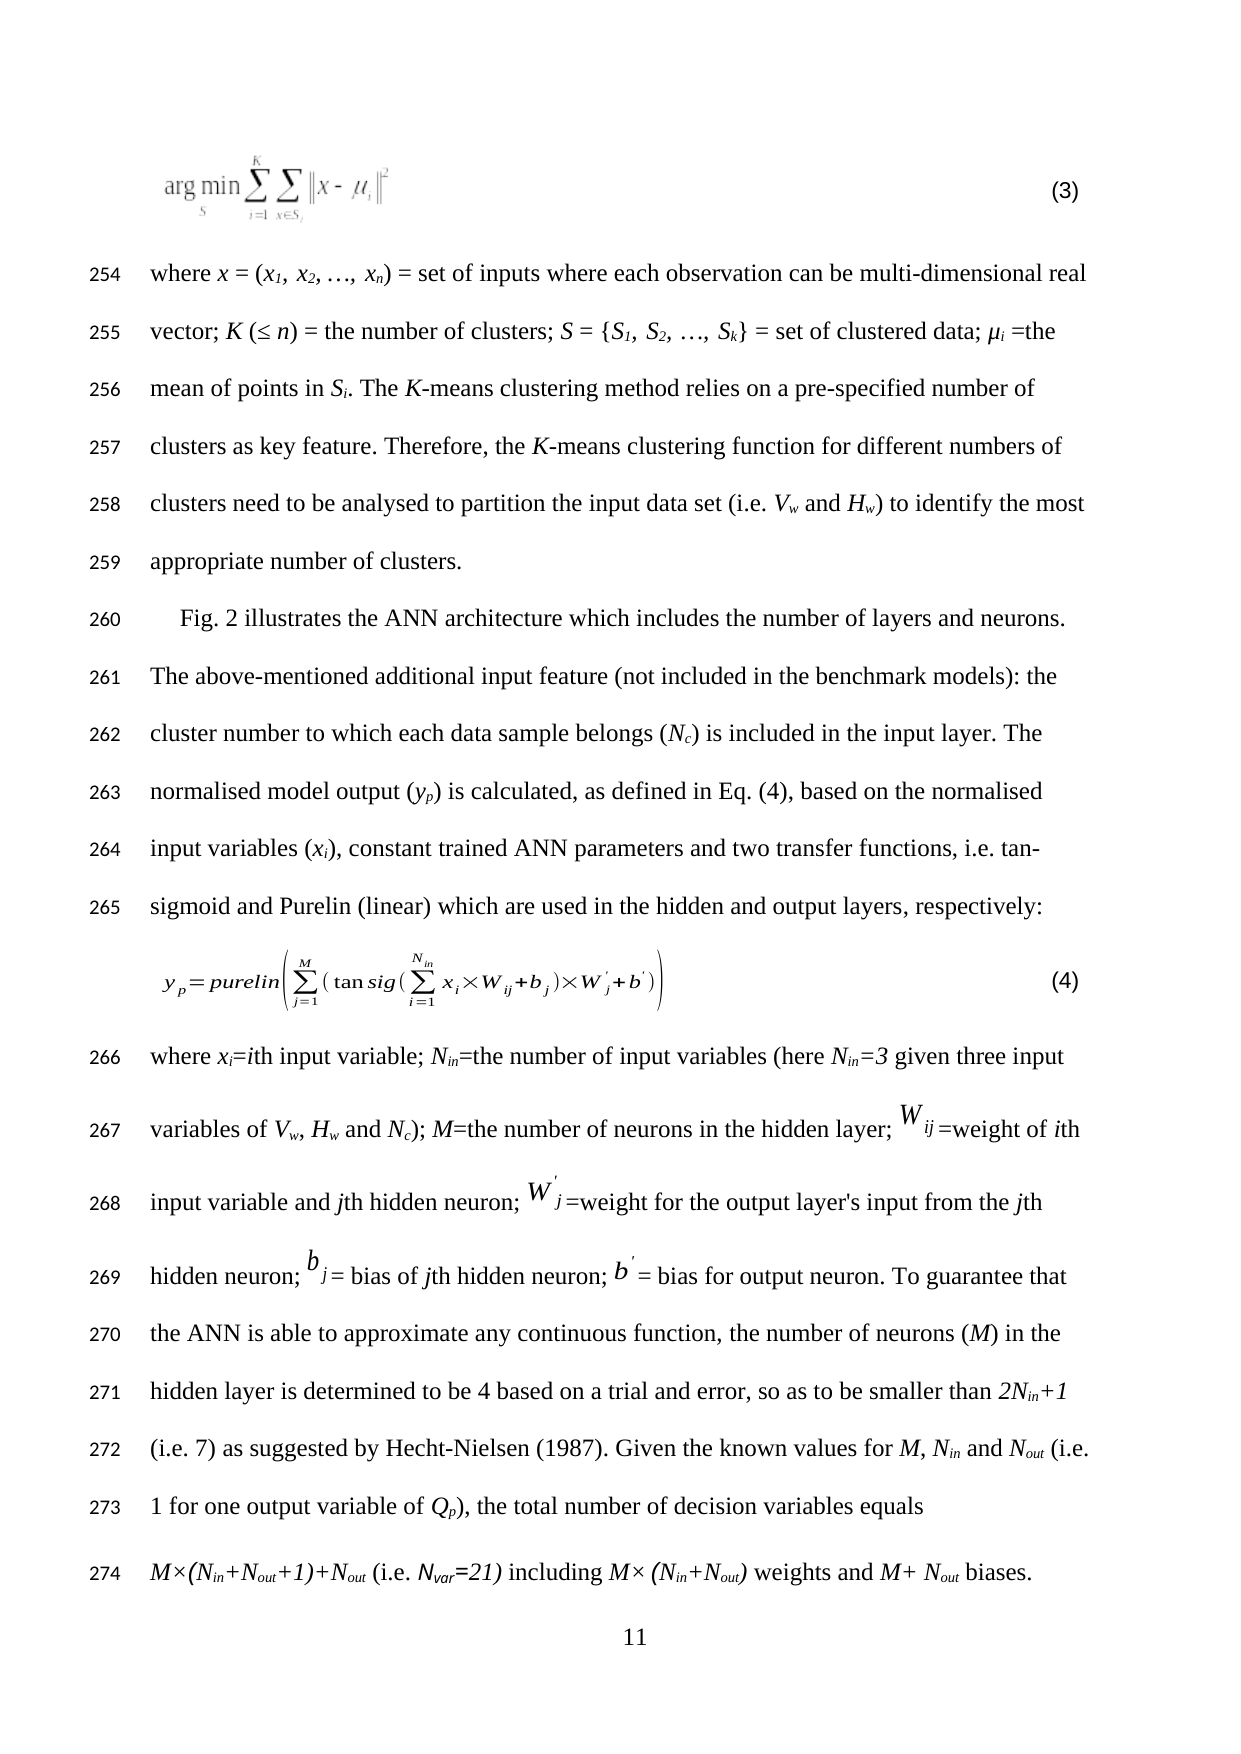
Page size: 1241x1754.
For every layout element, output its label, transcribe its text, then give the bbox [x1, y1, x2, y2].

text where x = (x1, x2, …, xn) = set of inputs where each observation can be multi-dimensional real vector; K (≤ n) = the number of clusters; S = {S1, S2, …, Sk} = set of clustered data; μi =the mean of points in Si. The K-means clustering method relies on a pre-specified number of clusters as key feature. Therefore, the K-means clustering function for different numbers of clusters need to be analysed to partition the input data set (i.e. Vw and Hw) to identify the most appropriate number of clusters. [150, 258, 1090, 574]
text where xi=ith input variable; Nin=the number of input variables (here Nin=3 given three input variables of Vw, Hw and Nc); M=the number of neurons in the hidden layer; =weight of ith input variable and jth hidden neuron; =weight for the output layer's input from the jth hidden neuron; = bias of jth hidden neuron; = bias for output neuron. To guarantee that the ANN is able to approximate any continuous function, the number of neurons (M) in the hidden layer is determined to be 4 based on a trial and error, so as to be smaller than 2Nin+1 (i.e. 7) as suggested by Hecht-Nielsen (1987). Given the known values for M, Nin and Nout (i.e. 1 for one output variable of Qp), the total number of decision variables equals M×(Nin+Nout+1)+Nout (i.e. Nvar=21) including M× (Nin+Nout) weights and M+ Nout biases. [150, 1041, 1090, 1588]
text Fig. 2 illustrates the ANN architecture which includes the number of layers and neurons. The above-mentioned additional input feature (not included in the benchmark models): the cluster number to which each data sample belongs (Nc) is included in the input layer. The normalised model output (yp) is calculated, as defined in Eq. (4), based on the normalised input variables (xi), constant trained ANN parameters and two transfer functions, i.e. tan-sigmoid and Purelin (linear) which are used in the hidden and output layers, respectively: [150, 603, 1090, 919]
table_header [150, 948, 998, 1041]
table_header [150, 150, 997, 258]
table_header (3) [997, 150, 1091, 258]
table_header (4) [998, 948, 1091, 1041]
